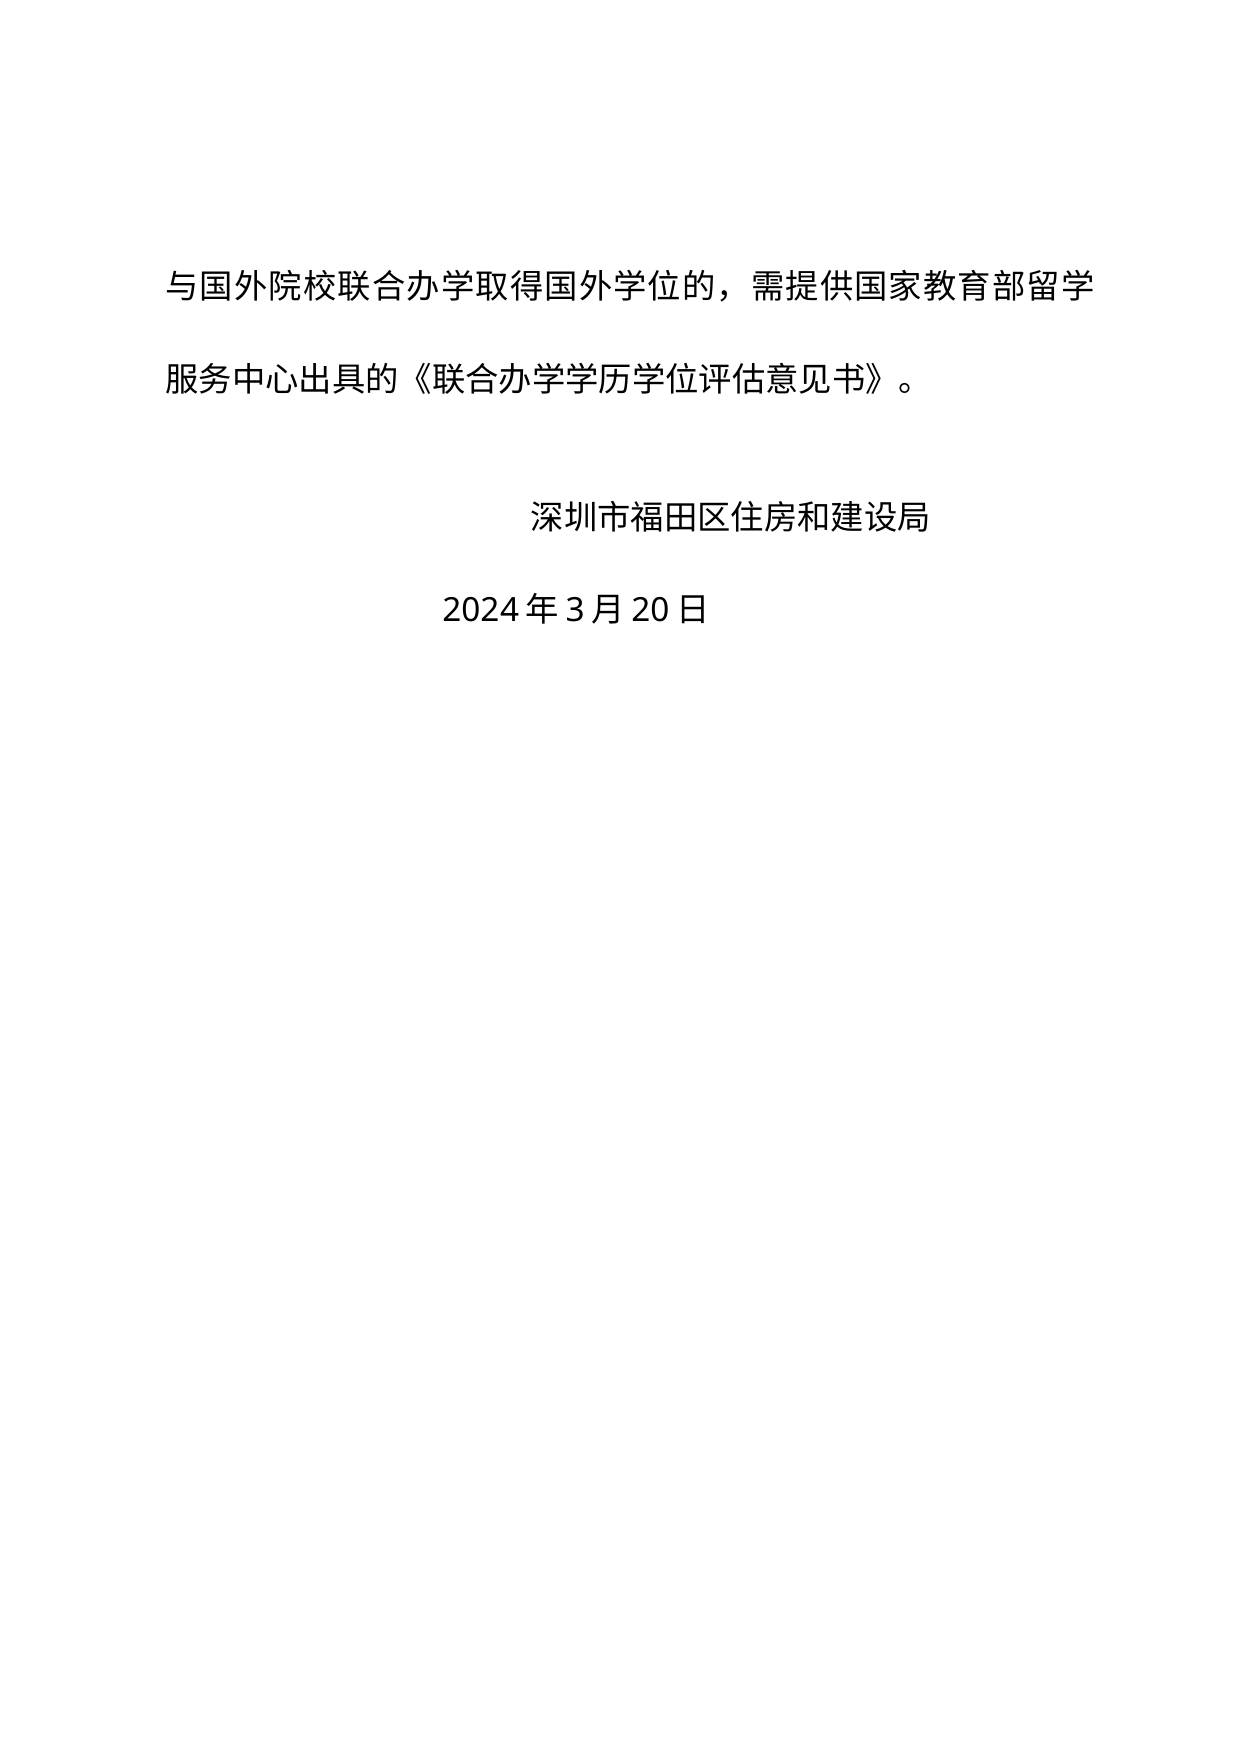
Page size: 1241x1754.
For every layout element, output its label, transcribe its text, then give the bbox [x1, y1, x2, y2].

text 深圳市福田区住房和建设局 [165, 468, 1087, 561]
text 2024年3月20日 [165, 561, 1087, 653]
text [165, 238, 1096, 422]
